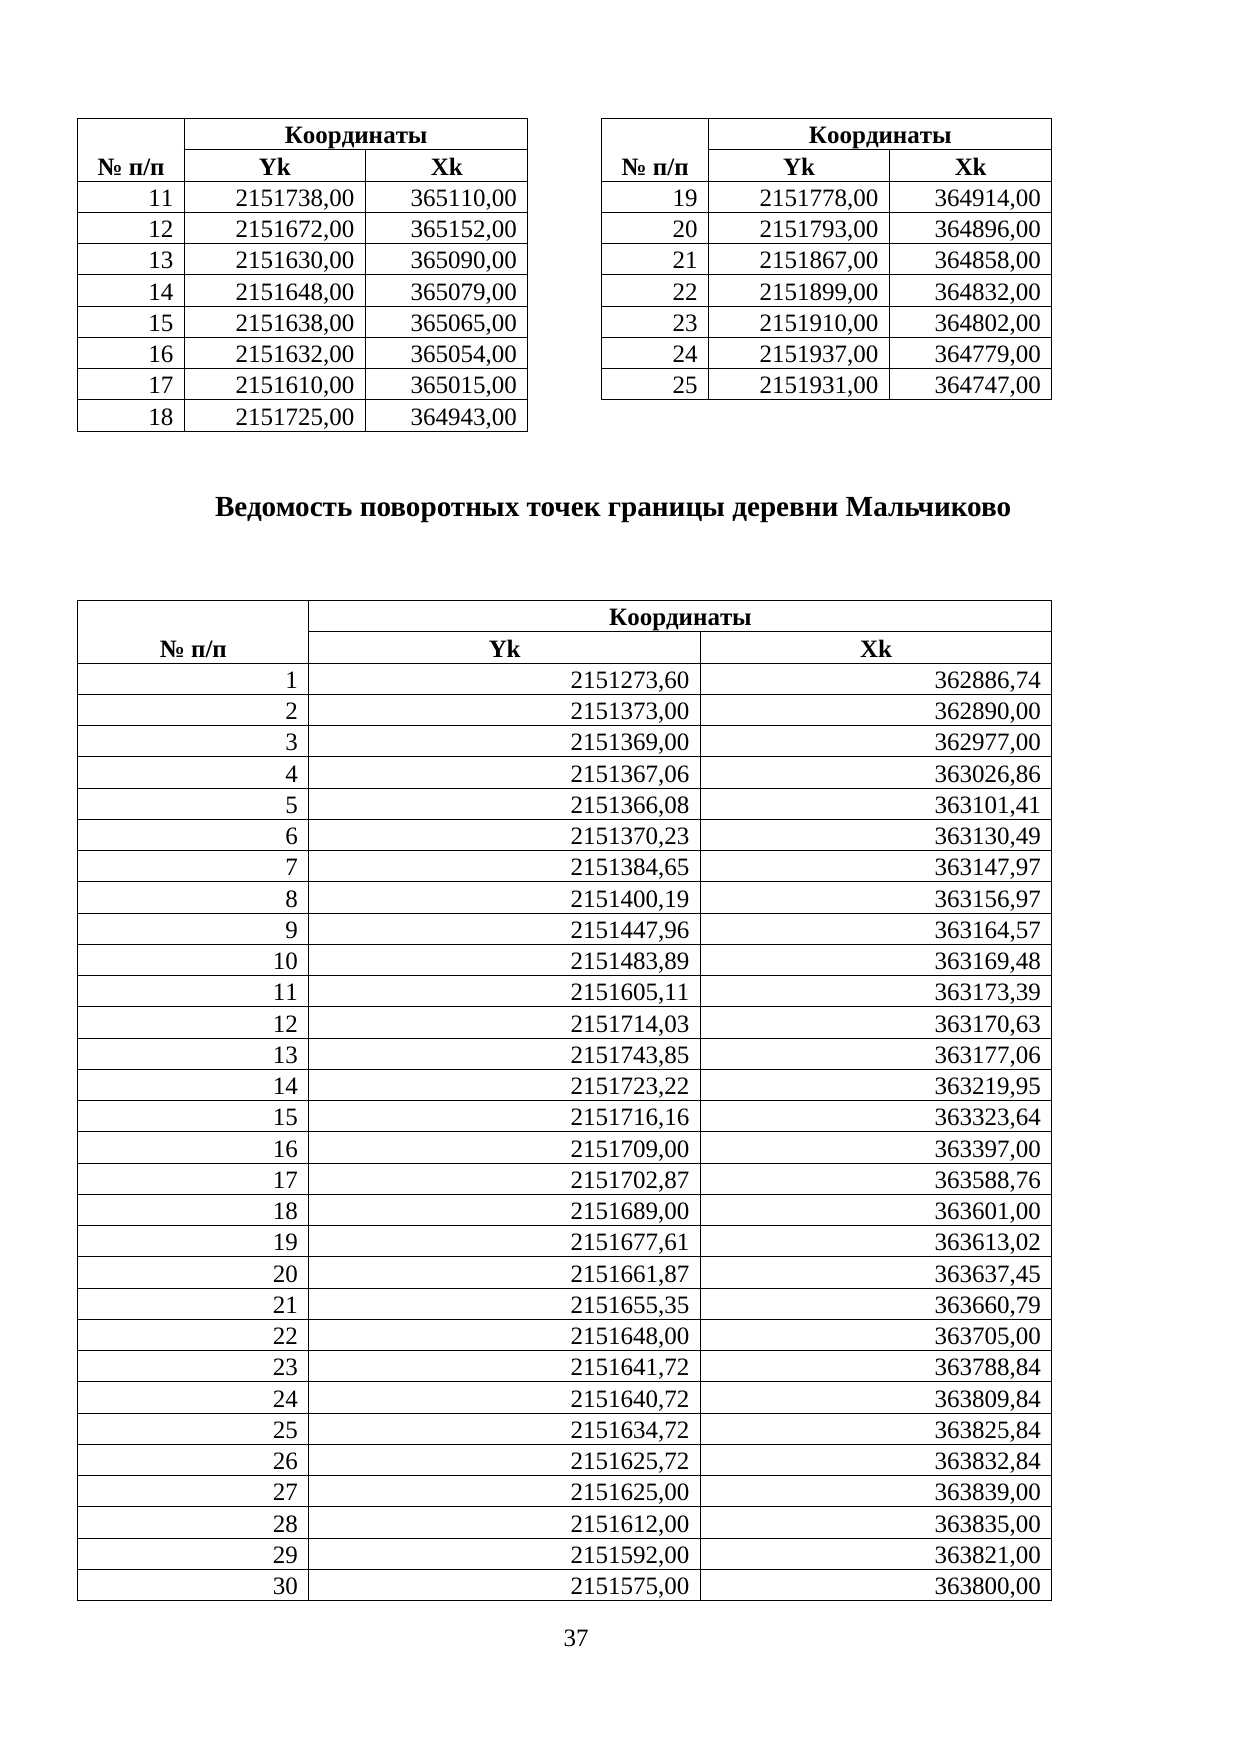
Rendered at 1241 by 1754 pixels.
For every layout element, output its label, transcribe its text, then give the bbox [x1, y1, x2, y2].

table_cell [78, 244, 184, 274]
list Ведомость поворотных точек границы деревни Мальчиково [163, 489, 1063, 523]
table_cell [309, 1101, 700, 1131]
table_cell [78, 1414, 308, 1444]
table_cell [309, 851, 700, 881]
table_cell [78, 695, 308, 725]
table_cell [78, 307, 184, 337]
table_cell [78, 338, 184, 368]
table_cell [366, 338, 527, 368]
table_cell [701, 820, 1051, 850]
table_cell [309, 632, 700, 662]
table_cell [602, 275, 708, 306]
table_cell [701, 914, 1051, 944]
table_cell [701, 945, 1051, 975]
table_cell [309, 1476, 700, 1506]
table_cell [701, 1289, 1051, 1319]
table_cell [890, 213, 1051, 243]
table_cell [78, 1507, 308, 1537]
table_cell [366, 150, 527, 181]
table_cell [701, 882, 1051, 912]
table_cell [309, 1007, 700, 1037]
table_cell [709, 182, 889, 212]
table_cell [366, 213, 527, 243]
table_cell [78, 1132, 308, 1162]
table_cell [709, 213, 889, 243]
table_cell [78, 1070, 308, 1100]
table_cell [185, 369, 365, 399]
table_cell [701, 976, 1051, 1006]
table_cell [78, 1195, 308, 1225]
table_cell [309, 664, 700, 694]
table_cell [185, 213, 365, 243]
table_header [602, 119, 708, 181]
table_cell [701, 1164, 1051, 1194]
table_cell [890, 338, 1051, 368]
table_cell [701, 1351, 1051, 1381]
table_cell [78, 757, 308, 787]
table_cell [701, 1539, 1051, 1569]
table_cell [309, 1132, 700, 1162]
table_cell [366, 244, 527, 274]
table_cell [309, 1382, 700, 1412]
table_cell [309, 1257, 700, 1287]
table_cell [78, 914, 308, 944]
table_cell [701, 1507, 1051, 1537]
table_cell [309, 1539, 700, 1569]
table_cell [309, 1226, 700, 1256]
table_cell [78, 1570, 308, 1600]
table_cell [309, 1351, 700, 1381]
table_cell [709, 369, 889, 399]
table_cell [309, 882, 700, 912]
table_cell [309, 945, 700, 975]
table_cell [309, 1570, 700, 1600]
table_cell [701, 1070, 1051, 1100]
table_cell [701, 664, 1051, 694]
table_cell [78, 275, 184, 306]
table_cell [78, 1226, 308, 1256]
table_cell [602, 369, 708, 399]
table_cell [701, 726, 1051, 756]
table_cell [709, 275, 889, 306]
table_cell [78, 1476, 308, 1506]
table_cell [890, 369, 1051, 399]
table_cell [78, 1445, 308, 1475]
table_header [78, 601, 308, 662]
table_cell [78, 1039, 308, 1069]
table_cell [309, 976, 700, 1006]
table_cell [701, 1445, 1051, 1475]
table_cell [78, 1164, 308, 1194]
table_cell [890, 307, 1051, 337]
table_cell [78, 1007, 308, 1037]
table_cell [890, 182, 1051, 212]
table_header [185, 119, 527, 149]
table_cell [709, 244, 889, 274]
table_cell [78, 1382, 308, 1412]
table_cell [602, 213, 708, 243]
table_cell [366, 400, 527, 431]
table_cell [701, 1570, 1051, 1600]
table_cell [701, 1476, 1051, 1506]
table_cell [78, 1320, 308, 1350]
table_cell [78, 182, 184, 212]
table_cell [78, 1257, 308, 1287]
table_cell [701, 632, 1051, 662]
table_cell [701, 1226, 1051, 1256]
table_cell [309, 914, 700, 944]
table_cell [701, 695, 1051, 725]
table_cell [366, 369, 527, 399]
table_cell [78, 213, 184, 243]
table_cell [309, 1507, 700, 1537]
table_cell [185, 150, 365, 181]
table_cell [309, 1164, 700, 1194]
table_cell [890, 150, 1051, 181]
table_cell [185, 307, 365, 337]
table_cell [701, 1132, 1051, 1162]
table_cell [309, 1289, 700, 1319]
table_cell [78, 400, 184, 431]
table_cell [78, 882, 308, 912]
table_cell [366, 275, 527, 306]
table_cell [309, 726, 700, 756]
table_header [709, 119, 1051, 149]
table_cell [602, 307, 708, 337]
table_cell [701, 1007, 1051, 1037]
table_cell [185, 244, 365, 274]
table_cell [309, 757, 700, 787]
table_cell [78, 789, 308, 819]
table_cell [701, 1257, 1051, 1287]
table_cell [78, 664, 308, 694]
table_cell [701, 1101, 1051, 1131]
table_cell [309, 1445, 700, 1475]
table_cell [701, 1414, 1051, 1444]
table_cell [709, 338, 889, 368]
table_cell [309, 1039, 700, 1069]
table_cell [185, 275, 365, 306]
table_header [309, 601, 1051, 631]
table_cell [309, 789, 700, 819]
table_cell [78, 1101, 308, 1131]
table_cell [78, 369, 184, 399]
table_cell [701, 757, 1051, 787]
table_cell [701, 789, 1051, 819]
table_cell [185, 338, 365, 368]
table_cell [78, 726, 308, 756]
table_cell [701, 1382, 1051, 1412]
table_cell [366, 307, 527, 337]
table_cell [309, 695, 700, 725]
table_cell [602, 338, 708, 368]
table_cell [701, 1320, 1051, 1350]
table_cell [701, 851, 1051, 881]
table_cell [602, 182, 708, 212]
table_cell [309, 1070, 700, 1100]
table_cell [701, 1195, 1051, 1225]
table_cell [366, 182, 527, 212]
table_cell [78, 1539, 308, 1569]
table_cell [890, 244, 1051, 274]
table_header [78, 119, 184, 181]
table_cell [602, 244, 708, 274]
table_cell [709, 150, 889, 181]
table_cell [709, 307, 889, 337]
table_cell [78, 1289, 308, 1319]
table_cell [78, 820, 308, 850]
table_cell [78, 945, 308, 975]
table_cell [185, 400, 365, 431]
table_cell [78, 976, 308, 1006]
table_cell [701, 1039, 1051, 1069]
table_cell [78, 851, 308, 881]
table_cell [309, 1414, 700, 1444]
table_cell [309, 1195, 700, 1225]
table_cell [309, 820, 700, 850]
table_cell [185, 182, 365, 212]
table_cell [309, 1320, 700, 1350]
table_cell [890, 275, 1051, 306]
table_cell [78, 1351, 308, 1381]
